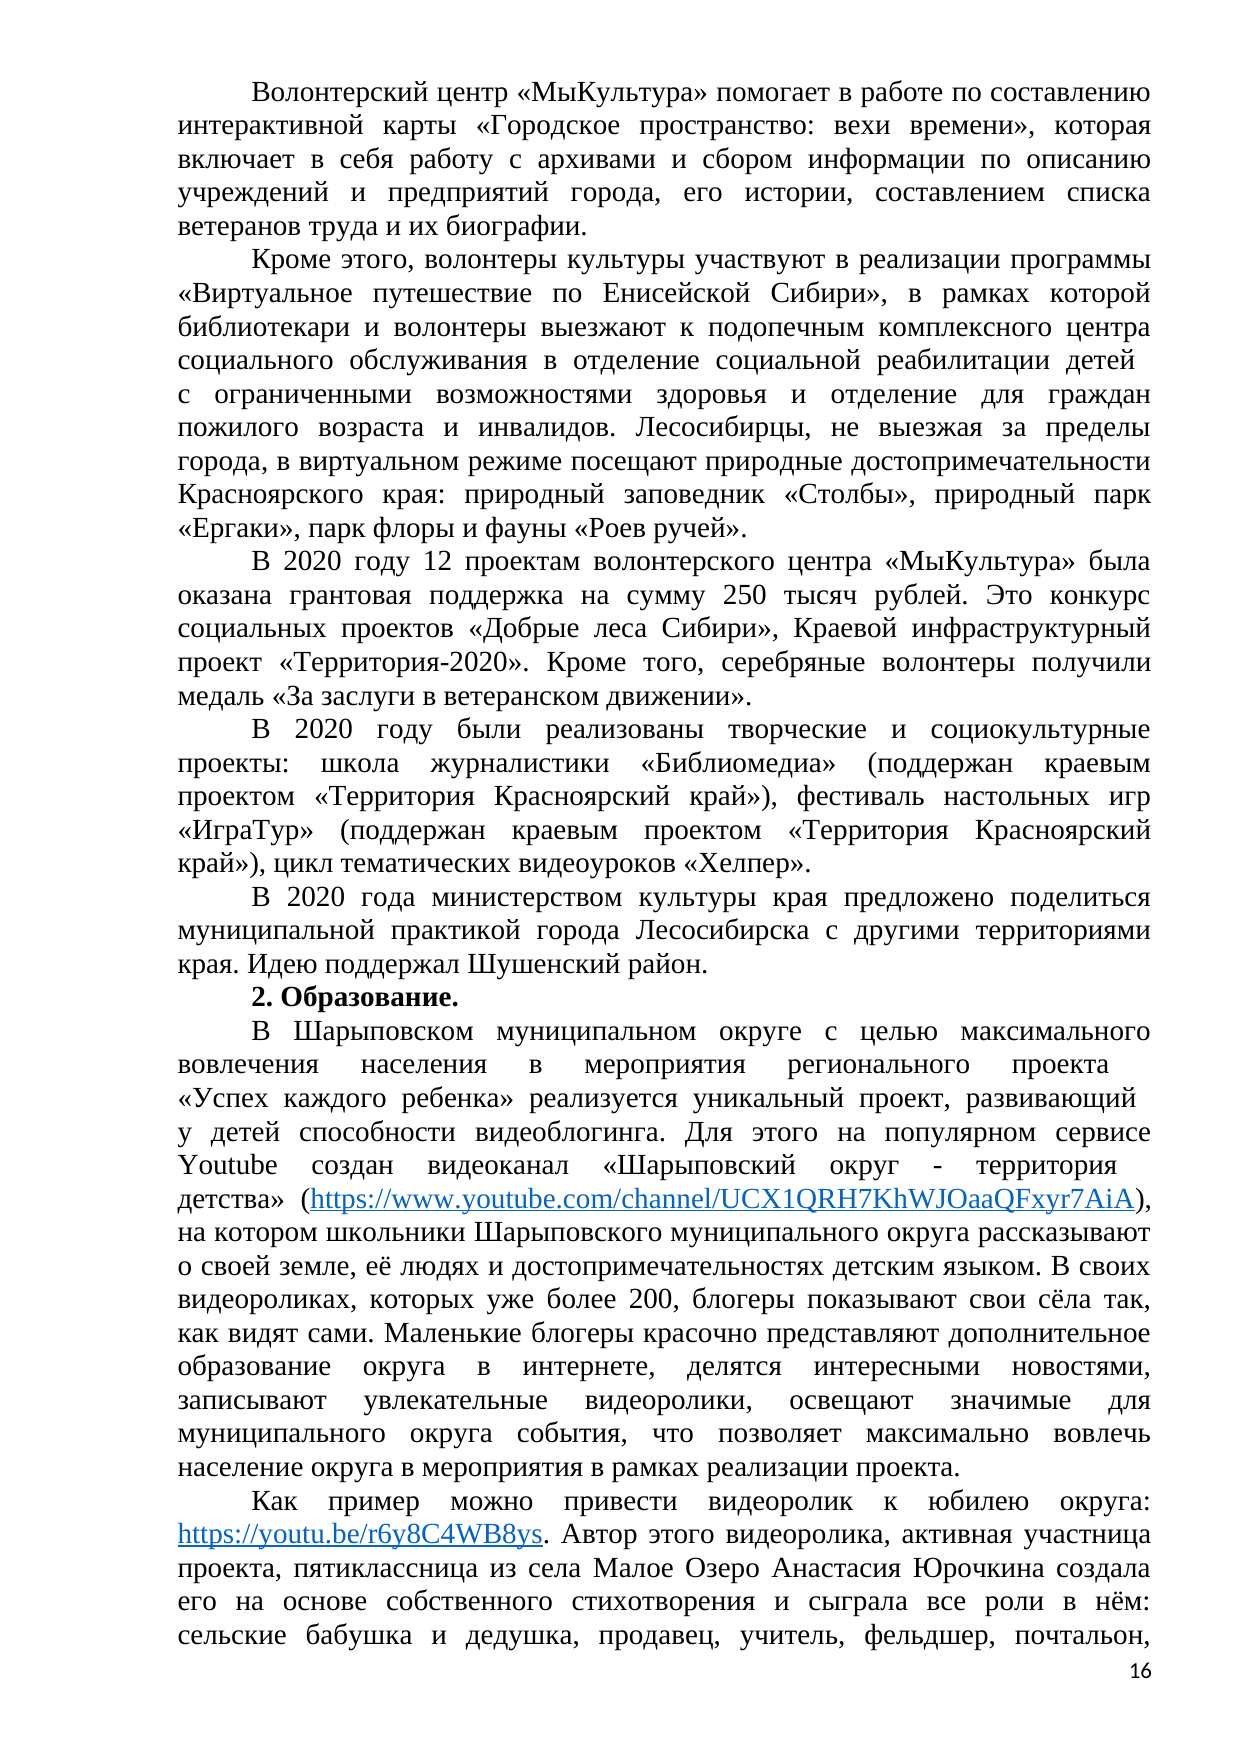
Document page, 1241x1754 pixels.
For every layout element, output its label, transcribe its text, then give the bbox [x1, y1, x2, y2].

text Волонтерский центр «МыКультура» помогает в работе по составлению интерактивной карты «Городское пространство: вехи времени», которая включает в себя работу с архивами и сбором информации по описанию учреждений и предприятий города, его истории, составлением списка ветеранов труда и их биографии. [177, 74, 1152, 242]
text В 2020 году 12 проектам волонтерского центра «МыКультура» была оказана грантовая поддержка на сумму 250 тысяч рублей. Это конкурс социальных проектов «Добрые леса Сибири», Краевой инфраструктурный проект «Территория-2020». Кроме того, серебряные волонтеры получили медаль «За заслуги в ветеранском движении». [177, 543, 1152, 711]
text 2. Образование. [177, 979, 1152, 1013]
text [177, 1483, 1152, 1650]
text Кроме этого, волонтеры культуры участвуют в реализации программы «Виртуальное путешествие по Енисейской Сибири», в рамках которой библиотекари и волонтеры выезжают к подопечным комплексного центра социального обслуживания в отделение социальной реабилитации детей с ограниченными возможностями здоровья и отделение для граждан пожилого возраста и инвалидов. Лесосибирцы, не выезжая за пределы города, в виртуальном режиме посещают природные достопримечательности Красноярского края: природный заповедник «Столбы», природный парк «Ергаки», парк флоры и фауны «Роев ручей». [177, 242, 1152, 543]
text В Шарыповском муниципальном округе с целью максимального вовлечения населения в мероприятия регионального проекта «Успех каждого ребенка» реализуется уникальный проект, развивающий у детей способности видеоблогинга. Для этого на популярном сервисе Youtube создан видеоканал «Шарыповский округ - территория детства» (https://www.youtube.com/channel/UCX1QRH7KhWJOaaQFxyr7AiA), на котором школьники Шарыповского муниципального округа рассказывают о своей земле, её людях и достопримечательностях детским языком. В своих видеороликах, которых уже более 200, блогеры показывают свои сёла так, как видят сами. Маленькие блогеры красочно представляют дополнительное образование округа в интернете, делятся интересными новостями, записывают увлекательные видеоролики, освещают значимые для муниципального округа события, что позволяет максимально вовлечь население округа в мероприятия в рамках реализации проекта. [177, 1013, 1152, 1483]
text В 2020 года министерством культуры края предложено поделиться муниципальной практикой города Лесосибирска с другими территориями края. Идею поддержал Шушенский район. [177, 879, 1152, 979]
text В 2020 году были реализованы творческие и социокультурные проекты: школа журналистики «Библиомедиа» (поддержан краевым проектом «Территория Красноярский край»), фестиваль настольных игр «ИграТур» (поддержан краевым проектом «Территория Красноярский край»), цикл тематических видеоуроков «Хелпер». [177, 711, 1152, 879]
